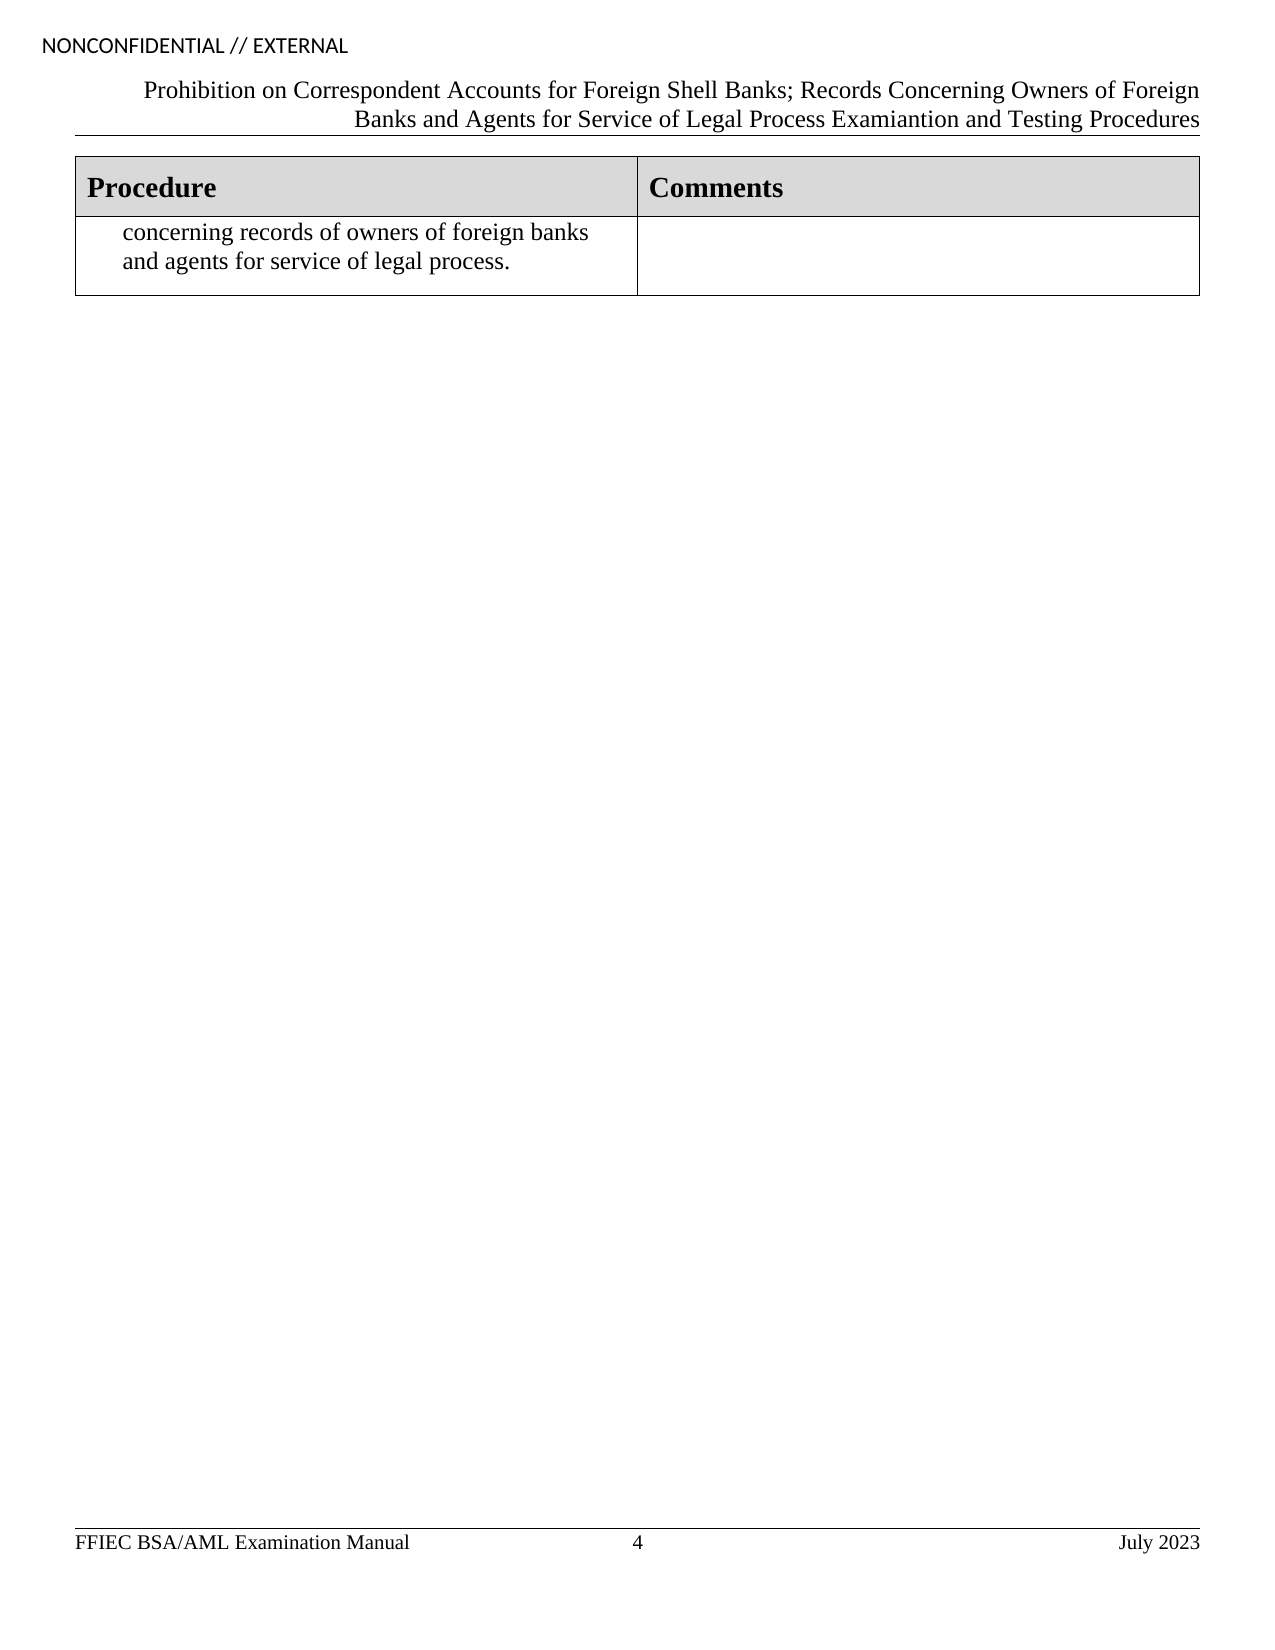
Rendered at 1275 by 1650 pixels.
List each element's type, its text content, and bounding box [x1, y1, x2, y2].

table_header Procedure [76, 157, 637, 216]
table_header Comments [638, 157, 1199, 216]
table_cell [76, 217, 637, 295]
table_cell [638, 217, 1199, 295]
